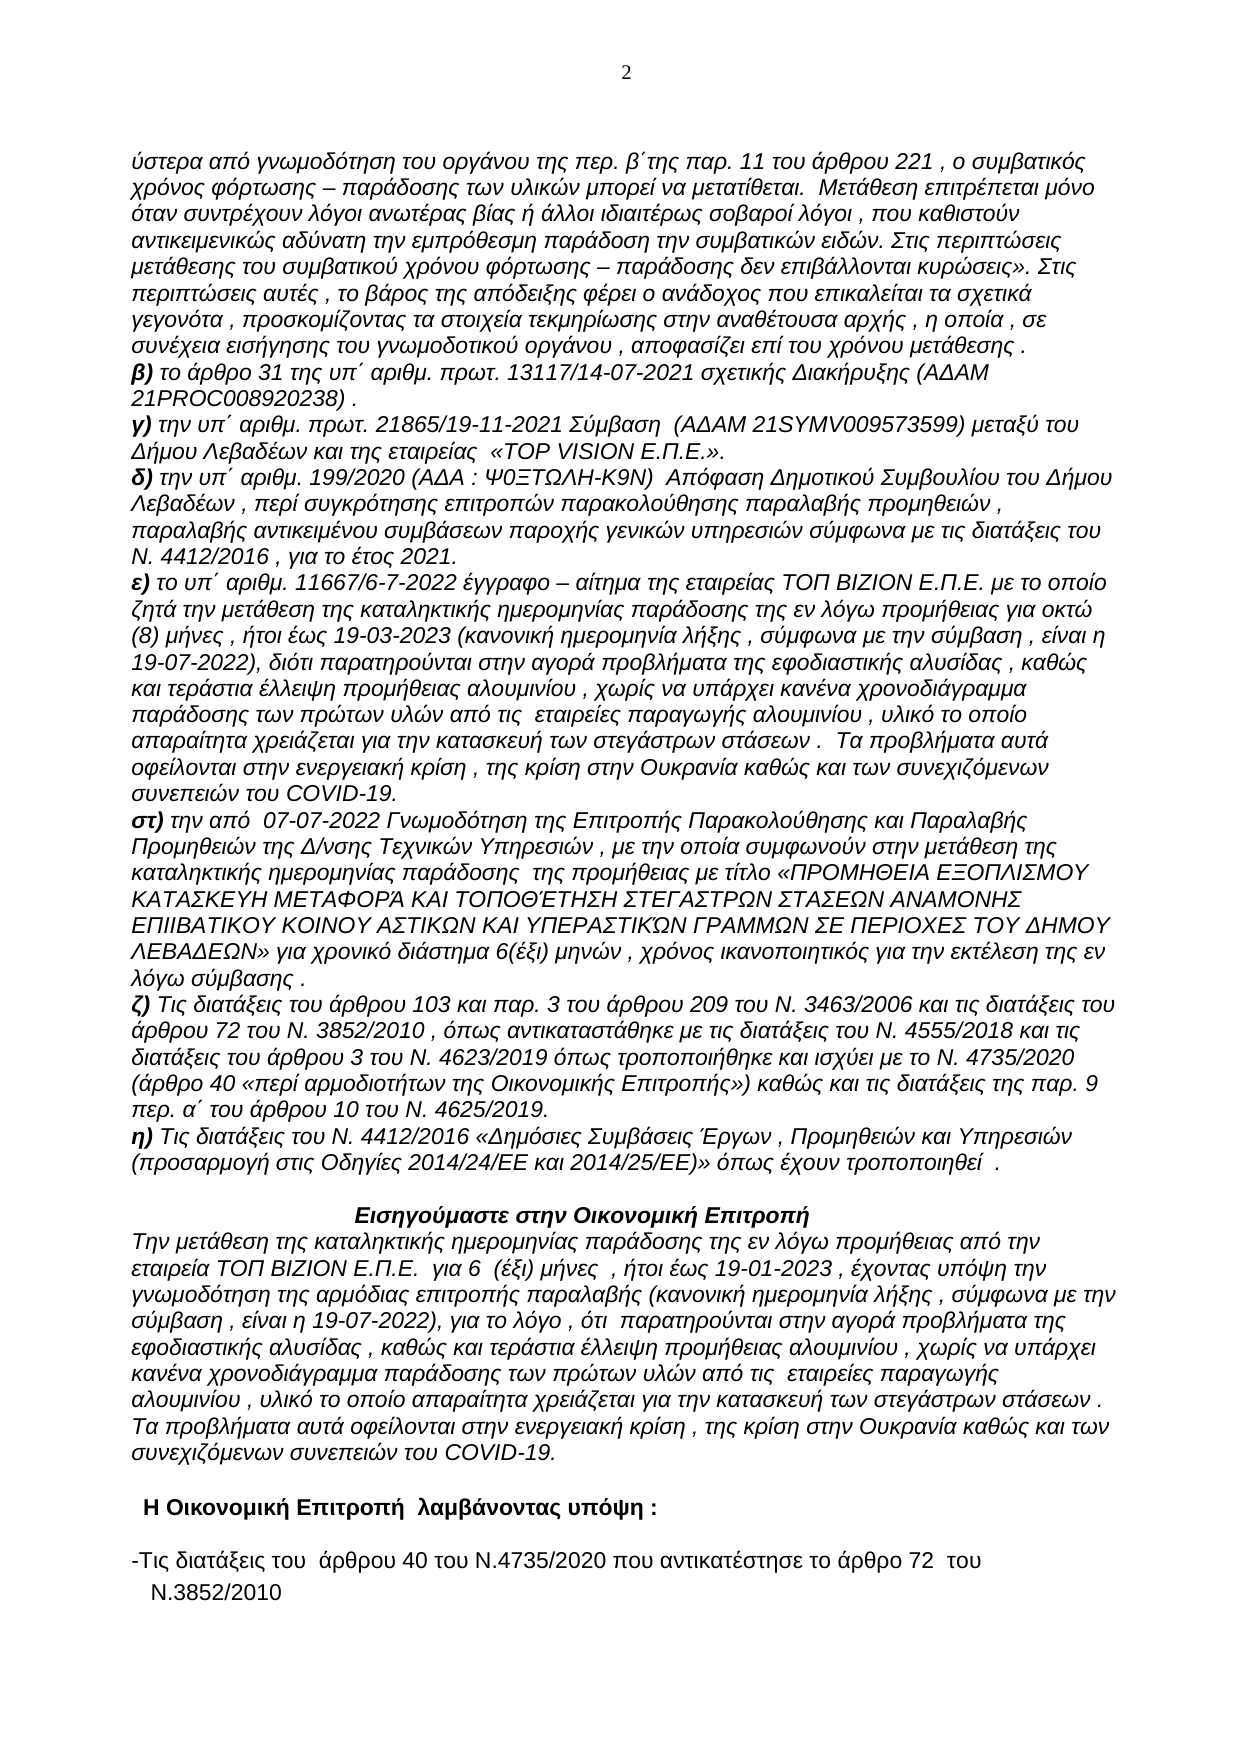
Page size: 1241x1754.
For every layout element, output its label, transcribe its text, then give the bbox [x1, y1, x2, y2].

text στ) την από 07-07-2022 Γνωμοδότηση της Επιτροπής Παρακολούθησης και Παραλαβής Προμηθειών της Δ/νσης Τεχνικών Υπηρεσιών , με την οποία συμφωνούν στην μετάθεση της καταληκτικής ημερομηνίας παράδοσης της προμήθειας με τίτλο «ΠΡΟΜΗΘΕΙΑ ΕΞΟΠΛΙΣΜΟΥ ΚΑΤΑΣΚΕΥΗ ΜΕΤΑΦΟΡΆ ΚΑΙ ΤΟΠΟΘΈΤΗΣΗ ΣΤΕΓΑΣΤΡΩΝ ΣΤΑΣΕΩΝ ΑΝΑΜΟΝΗΣ ΕΠΙΙΒΑΤΙΚΟΥ ΚΟΙΝΟΥ ΑΣΤΙΚΩΝ ΚΑΙ ΥΠΕΡΑΣΤΙΚΏΝ ΓΡΑΜΜΩΝ ΣΕ ΠΕΡΙΟΧΕΣ ΤΟΥ ΔΗΜΟΥ ΛΕΒΑΔΕΩΝ» για χρονικό διάστημα 6(έξι) μηνών , χρόνος ικανοποιητικός για την εκτέλεση της εν λόγω σύμβασης . [131, 807, 1122, 991]
text Την μετάθεση της καταληκτικής ημερομηνίας παράδοσης της εν λόγω προμήθειας από την εταιρεία ΤΟΠ ΒΙΖΙΟΝ Ε.Π.Ε. για 6 (έξι) μήνες , ήτοι έως 19-01-2023 , έχοντας υπόψη την γνωμοδότηση της αρμόδιας επιτροπής παραλαβής (κανονική ημερομηνία λήξης , σύμφωνα με την σύμβαση , είναι η 19-07-2022), για το λόγο , ότι παρατηρούνται στην αγορά προβλήματα της εφοδιαστικής αλυσίδας , καθώς και τεράστια έλλειψη προμήθειας αλουμινίου , χωρίς να υπάρχει κανένα χρονοδιάγραμμα παράδοσης των πρώτων υλών από τις εταιρείες παραγωγής αλουμινίου , υλικό το οποίο απαραίτητα χρειάζεται για την κατασκευή των στεγάστρων στάσεων . Τα προβλήματα αυτά οφείλονται στην ενεργειακή κρίση , της κρίση στην Ουκρανία καθώς και των συνεχιζόμενων συνεπειών του COVID-19. [131, 1228, 1122, 1465]
text ζ) Τις διατάξεις του άρθρου 103 και παρ. 3 του άρθρου 209 του Ν. 3463/2006 και τις διατάξεις του άρθρου 72 του Ν. 3852/2010 , όπως αντικαταστάθηκε με τις διατάξεις του Ν. 4555/2018 και τις διατάξεις του άρθρου 3 του Ν. 4623/2019 όπως τροποποιήθηκε και ισχύει με το Ν. 4735/2020 (άρθρο 40 «περί αρμοδιοτήτων της Οικονομικής Επιτροπής») καθώς και τις διατάξεις της παρ. 9 περ. α΄ του άρθρου 10 του Ν. 4625/2019. [131, 991, 1122, 1123]
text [131, 148, 1122, 358]
text γ) την υπ΄ αριθμ. πρωτ. 21865/19-11-2021 Σύμβαση (ΑΔΑΜ 21SYMV009573599) μεταξύ του Δήμου Λεβαδέων και της εταιρείας «ΤΟP VISION Ε.Π.Ε.». [131, 411, 1122, 464]
text η) Τις διατάξεις του Ν. 4412/2016 «Δημόσιες Συμβάσεις Έργων , Προμηθειών και Υπηρεσιών (προσαρμογή στις Οδηγίες 2014/24/ΕΕ και 2014/25/ΕΕ)» όπως έχουν τροποποιηθεί . [131, 1123, 1122, 1176]
text δ) την υπ΄ αριθμ. 199/2020 (ΑΔΑ : Ψ0ΞΤΩΛΗ-Κ9Ν) Απόφαση Δημοτικού Συμβουλίου του Δήμου Λεβαδέων , περί συγκρότησης επιτροπών παρακολούθησης παραλαβής προμηθειών , παραλαβής αντικειμένου συμβάσεων παροχής γενικών υπηρεσιών σύμφωνα με τις διατάξεις του Ν. 4412/2016 , για το έτος 2021. [131, 464, 1122, 569]
text β) το άρθρο 31 της υπ΄ αριθμ. πρωτ. 13117/14-07-2021 σχετικής Διακήρυξης (ΑΔΑΜ 21PROC008920238) . [131, 358, 1122, 411]
text ε) το υπ΄ αριθμ. 11667/6-7-2022 έγγραφο – αίτημα της εταιρείας ΤΟΠ ΒΙΖΙΟΝ Ε.Π.Ε. με το οποίο ζητά την μετάθεση της καταληκτικής ημερομηνίας παράδοσης της εν λόγω προμήθειας για οκτώ (8) μήνες , ήτοι έως 19-03-2023 (κανονική ημερομηνία λήξης , σύμφωνα με την σύμβαση , είναι η 19-07-2022), διότι παρατηρούνται στην αγορά προβλήματα της εφοδιαστικής αλυσίδας , καθώς και τεράστια έλλειψη προμήθειας αλουμινίου , χωρίς να υπάρχει κανένα χρονοδιάγραμμα παράδοσης των πρώτων υλών από τις εταιρείες παραγωγής αλουμινίου , υλικό το οποίο απαραίτητα χρειάζεται για την κατασκευή των στεγάστρων στάσεων . Τα προβλήματα αυτά οφείλονται στην ενεργειακή κρίση , της κρίση στην Ουκρανία καθώς και των συνεχιζόμενων συνεπειών του COVID-19. [131, 569, 1122, 807]
text Εισηγούμαστε στην Οικονομική Επιτροπή [131, 1202, 1122, 1228]
text Ν.3852/2010 [131, 1578, 1122, 1605]
text Η Οικονομική Επιτροπή λαμβάνοντας υπόψη : [131, 1494, 1122, 1521]
text -Τις διατάξεις του άρθρου 40 του Ν.4735/2020 που αντικατέστησε το άρθρο 72 του [131, 1547, 1122, 1573]
